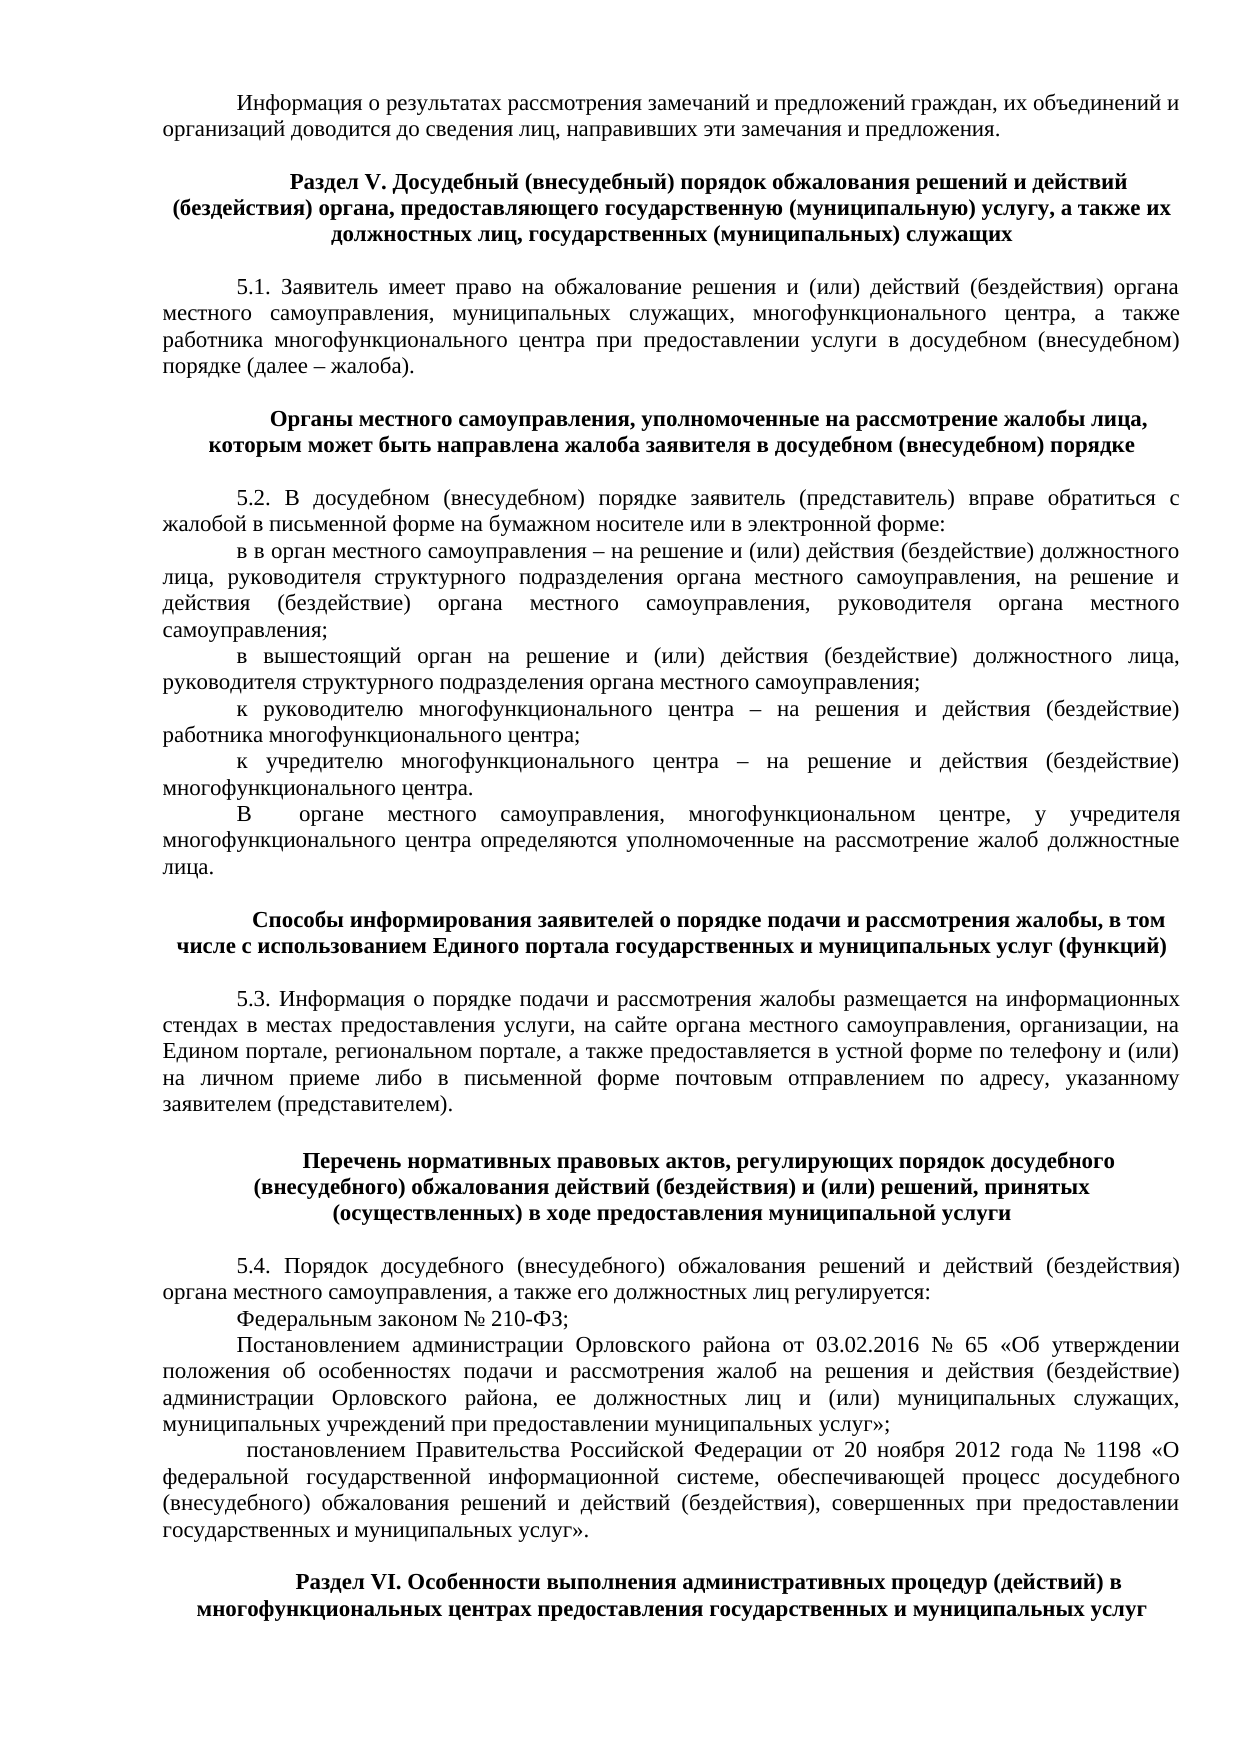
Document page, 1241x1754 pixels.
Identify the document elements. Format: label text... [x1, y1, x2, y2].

list Постановлением администрации Орловского района от 03.02.2016 № 65 «Об утверждении положения об особенностях подачи и рассмотрения жалоб на решения и действия (бездействие) администрации Орловского района, ее должностных лиц и (или) муниципальных служащих, муниципальных учреждений при предоставлении муниципальных услуг»; [162, 1331, 1181, 1437]
list в вышестоящий орган на решение и (или) действия (бездействие) должностного лица, руководителя структурного подразделения органа местного самоуправления; [162, 642, 1181, 695]
list к руководителю многофункционального центра – на решения и действия (бездействие) работника многофункционального центра; [162, 695, 1181, 747]
list Раздел VI. Особенности выполнения административных процедур (действий) в многофункциональных центрах предоставления государственных и муниципальных услуг [162, 1568, 1181, 1621]
list Информация о результатах рассмотрения замечаний и предложений граждан, их объединений и организаций доводится до сведения лиц, направивших эти замечания и предложения. [162, 89, 1181, 141]
list Органы местного самоуправления, уполномоченные на рассмотрение жалобы лица, которым может быть направлена жалоба заявителя в досудебном (внесудебном) порядке [162, 405, 1181, 458]
list Перечень нормативных правовых актов, регулирующих порядок досудебного (внесудебного) обжалования действий (бездействия) и (или) решений, принятых (осуществленных) в ходе предоставления муниципальной услуги [162, 1147, 1181, 1226]
list Раздел V. Досудебный (внесудебный) порядок обжалования решений и действий (бездействия) органа, предоставляющего государственную (муниципальную) услугу, а также их должностных лиц, государственных (муниципальных) служащих [162, 168, 1181, 247]
list 5.3. Информация о порядке подачи и рассмотрения жалобы размещается на информационных стендах в местах предоставления услуги, на сайте органа местного самоуправления, организации, на Едином портале, региональном портале, а также предоставляется в устной форме по телефону и (или) на личном приеме либо в письменной форме почтовым отправлением по адресу, указанному заявителем (представителем). [162, 985, 1181, 1116]
list Способы информирования заявителей о порядке подачи и рассмотрения жалобы, в том числе с использованием Единого портала государственных и муниципальных услуг (функций) [162, 906, 1181, 958]
list Федеральным законом № 210-ФЗ; [162, 1305, 1181, 1331]
list 5.1. Заявитель имеет право на обжалование решения и (или) действий (бездействия) органа местного самоуправления, муниципальных служащих, многофункционального центра, а также работника многофункционального центра при предоставлении услуги в досудебном (внесудебном) порядке (далее – жалоба). [162, 273, 1181, 378]
list 5.4. Порядок досудебного (внесудебного) обжалования решений и действий (бездействия) органа местного самоуправления, а также его должностных лиц регулируется: [162, 1252, 1181, 1305]
list 5.2. В досудебном (внесудебном) порядке заявитель (представитель) вправе обратиться с жалобой в письменной форме на бумажном носителе или в электронной форме: [162, 484, 1181, 537]
list в в орган местного самоуправления – на решение и (или) действия (бездействие) должностного лица, руководителя структурного подразделения органа местного самоуправления, на решение и действия (бездействие) органа местного самоуправления, руководителя органа местного самоуправления; [162, 537, 1181, 642]
list В органе местного самоуправления, многофункциональном центре, у учредителя многофункционального центра определяются уполномоченные на рассмотрение жалоб должностные лица. [162, 800, 1181, 879]
list постановлением Правительства Российской Федерации от 20 ноября 2012 года № 1198 «О федеральной государственной информационной системе, обеспечивающей процесс досудебного (внесудебного) обжалования решений и действий (бездействия), совершенных при предоставлении государственных и муниципальных услуг». [162, 1437, 1181, 1542]
list к учредителю многофункционального центра – на решение и действия (бездействие) многофункционального центра. [162, 747, 1181, 800]
